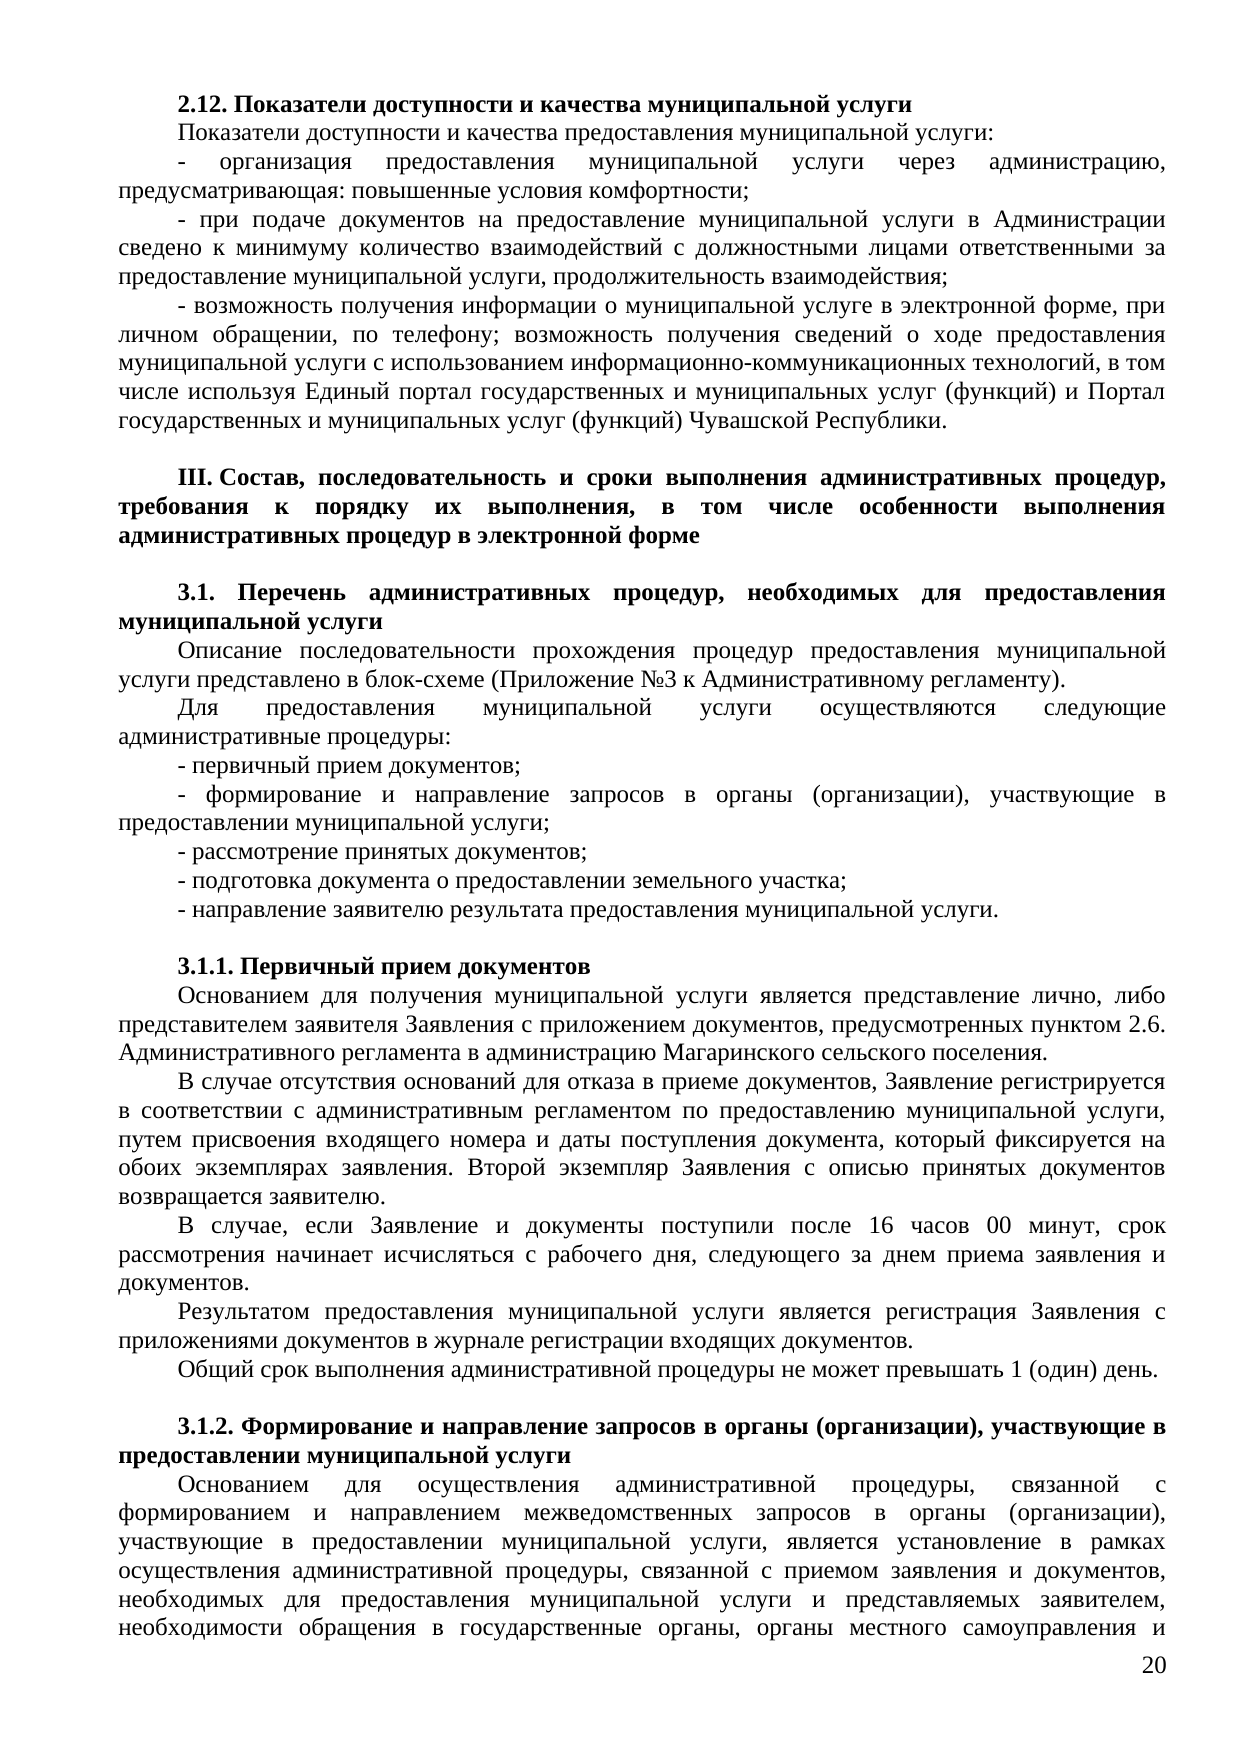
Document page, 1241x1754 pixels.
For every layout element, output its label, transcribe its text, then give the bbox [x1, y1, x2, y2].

text - первичный прием документов; [118, 750, 1167, 779]
text Описание последовательности прохождения процедур предоставления муниципальной услуги представлено в блок-схеме (Приложение №3 к Административному регламенту). [118, 635, 1167, 692]
text 2.12. Показатели доступности и качества муниципальной услуги [118, 89, 1167, 117]
text В случае, если Заявление и документы поступили после 16 часов 00 минут, срок рассмотрения начинает исчисляться с рабочего дня, следующего за днем приема заявления и документов. [118, 1210, 1167, 1296]
text Для предоставления муниципальной услуги осуществляются следующие административные процедуры: [118, 692, 1167, 750]
text - организация предоставления муниципальной услуги через администрацию, предусматривающая: повышенные условия комфортности; [118, 146, 1167, 204]
text 3.1.2. Формирование и направление запросов в органы (организации), участвующие в предоставлении муниципальной услуги [118, 1411, 1167, 1469]
text - направление заявителю результата предоставления муниципальной услуги. [118, 894, 1167, 922]
text - возможность получения информации о муниципальной услуге в электронной форме, при личном обращении, по телефону; возможность получения сведений о ходе предоставления муниципальной услуги с использованием информационно-коммуникационных технологий, в том числе используя Единый портал государственных и муниципальных услуг (функций) и Портал государственных и муниципальных услуг (функций) Чувашской Республики. [118, 290, 1167, 434]
text - рассмотрение принятых документов; [118, 836, 1167, 865]
text 3.1. Перечень административных процедур, необходимых для предоставления муниципальной услуги [118, 577, 1167, 635]
text III. Состав, последовательность и сроки выполнения административных процедур, требования к порядку их выполнения, в том числе особенности выполнения административных процедур в электронной форме [118, 462, 1167, 549]
text В случае отсутствия оснований для отказа в приеме документов, Заявление регистрируется в соответствии с административным регламентом по предоставлению муниципальной услуги, путем присвоения входящего номера и даты поступления документа, который фиксируется на обоих экземплярах заявления. Второй экземпляр Заявления с описью принятых документов возвращается заявителю. [118, 1066, 1167, 1210]
text Результатом предоставления муниципальной услуги является регистрация Заявления с приложениями документов в журнале регистрации входящих документов. [118, 1296, 1167, 1354]
text - подготовка документа о предоставлении земельного участка; [118, 865, 1167, 894]
text Основанием для получения муниципальной услуги является представление лично, либо представителем заявителя Заявления с приложением документов, предусмотренных пунктом 2.6. Административного регламента в администрацию Магаринского сельского поселения. [118, 980, 1167, 1066]
text Общий срок выполнения административной процедуры не может превышать 1 (один) день. [118, 1354, 1167, 1382]
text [118, 1469, 1167, 1641]
text - формирование и направление запросов в органы (организации), участвующие в предоставлении муниципальной услуги; [118, 779, 1167, 836]
text - при подаче документов на предоставление муниципальной услуги в Администрации сведено к минимуму количество взаимодействий с должностными лицами ответственными за предоставление муниципальной услуги, продолжительность взаимодействия; [118, 204, 1167, 290]
text Показатели доступности и качества предоставления муниципальной услуги: [118, 117, 1167, 146]
text 3.1.1. Первичный прием документов [118, 951, 1167, 980]
